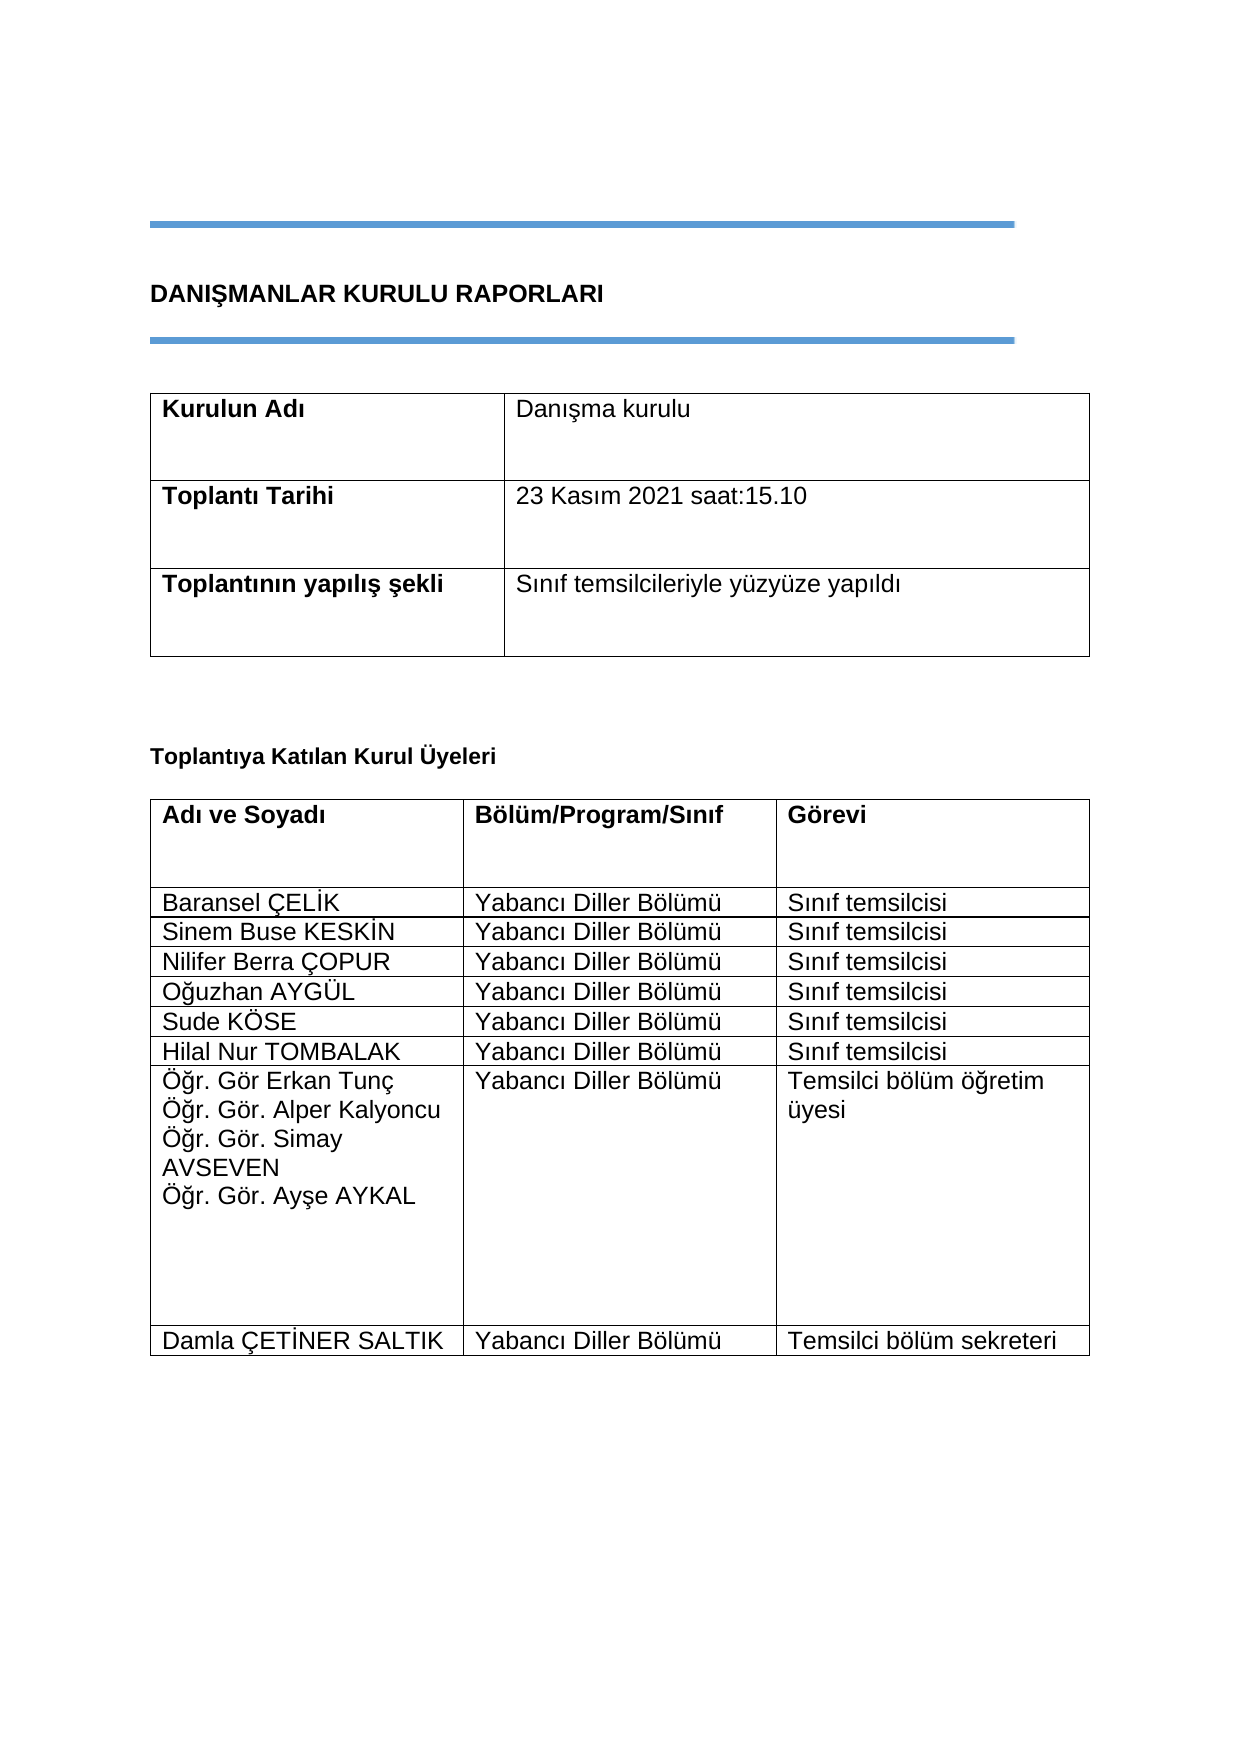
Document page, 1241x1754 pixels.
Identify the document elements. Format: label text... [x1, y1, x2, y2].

table_cell Öğr. Gör Erkan Tunç Öğr. Gör. Alper Kalyoncu Öğr. Gör. Simay AVSEVEN Öğr. Gör. Ayşe AYKAL [151, 1066, 463, 1325]
picture [150, 221, 1017, 228]
table_cell Yabancı Diller Bölümü [464, 977, 776, 1006]
table_header Görevi [777, 800, 1089, 887]
table_cell Sınıf temsilcisi [777, 918, 1089, 946]
table_cell Hilal Nur TOMBALAK [151, 1037, 463, 1065]
table_cell Yabancı Diller Bölümü [464, 1326, 776, 1355]
table_cell Sınıf temsilcisi [777, 888, 1089, 916]
table_cell Sınıf temsilcisi [777, 977, 1089, 1006]
table_cell Yabancı Diller Bölümü [464, 947, 776, 976]
table_header Danışma kurulu [505, 394, 1089, 480]
table_cell Temsilci bölüm sekreteri [777, 1326, 1089, 1355]
table_cell 23 Kasım 2021 saat:15.10 [505, 481, 1089, 568]
picture [150, 337, 1017, 344]
table_cell Toplantı Tarihi [151, 481, 504, 568]
table_cell Sınıf temsilcisi [777, 1007, 1089, 1036]
table_cell Oğuzhan AYGÜL [151, 977, 463, 1006]
table_cell Yabancı Diller Bölümü [464, 888, 776, 916]
text DANIŞMANLAR KURULU RAPORLARI [150, 279, 1090, 308]
table_cell Yabancı Diller Bölümü [464, 1066, 776, 1325]
table_cell Sınıf temsilcileriyle yüzyüze yapıldı [505, 569, 1089, 656]
table_cell Yabancı Diller Bölümü [464, 918, 776, 946]
table_cell Baransel ÇELİK [151, 888, 463, 916]
table_cell Sude KÖSE [151, 1007, 463, 1036]
table_cell Damla ÇETİNER SALTIK [151, 1326, 463, 1355]
table_cell Toplantının yapılış şekli [151, 569, 504, 656]
table_cell Temsilci bölüm öğretim üyesi [777, 1066, 1089, 1325]
text Toplantıya Katılan Kurul Üyeleri [150, 743, 1090, 770]
table_cell Sinem Buse KESKİN [151, 918, 463, 946]
table_cell Sınıf temsilcisi [777, 1037, 1089, 1065]
table_cell Nilifer Berra ÇOPUR [151, 947, 463, 976]
table_cell Sınıf temsilcisi [777, 947, 1089, 976]
table_cell Yabancı Diller Bölümü [464, 1037, 776, 1065]
table_header Adı ve Soyadı [151, 800, 463, 887]
table_header Bölüm/Program/Sınıf [464, 800, 776, 887]
table_header Kurulun Adı [151, 394, 504, 480]
table_cell Yabancı Diller Bölümü [464, 1007, 776, 1036]
